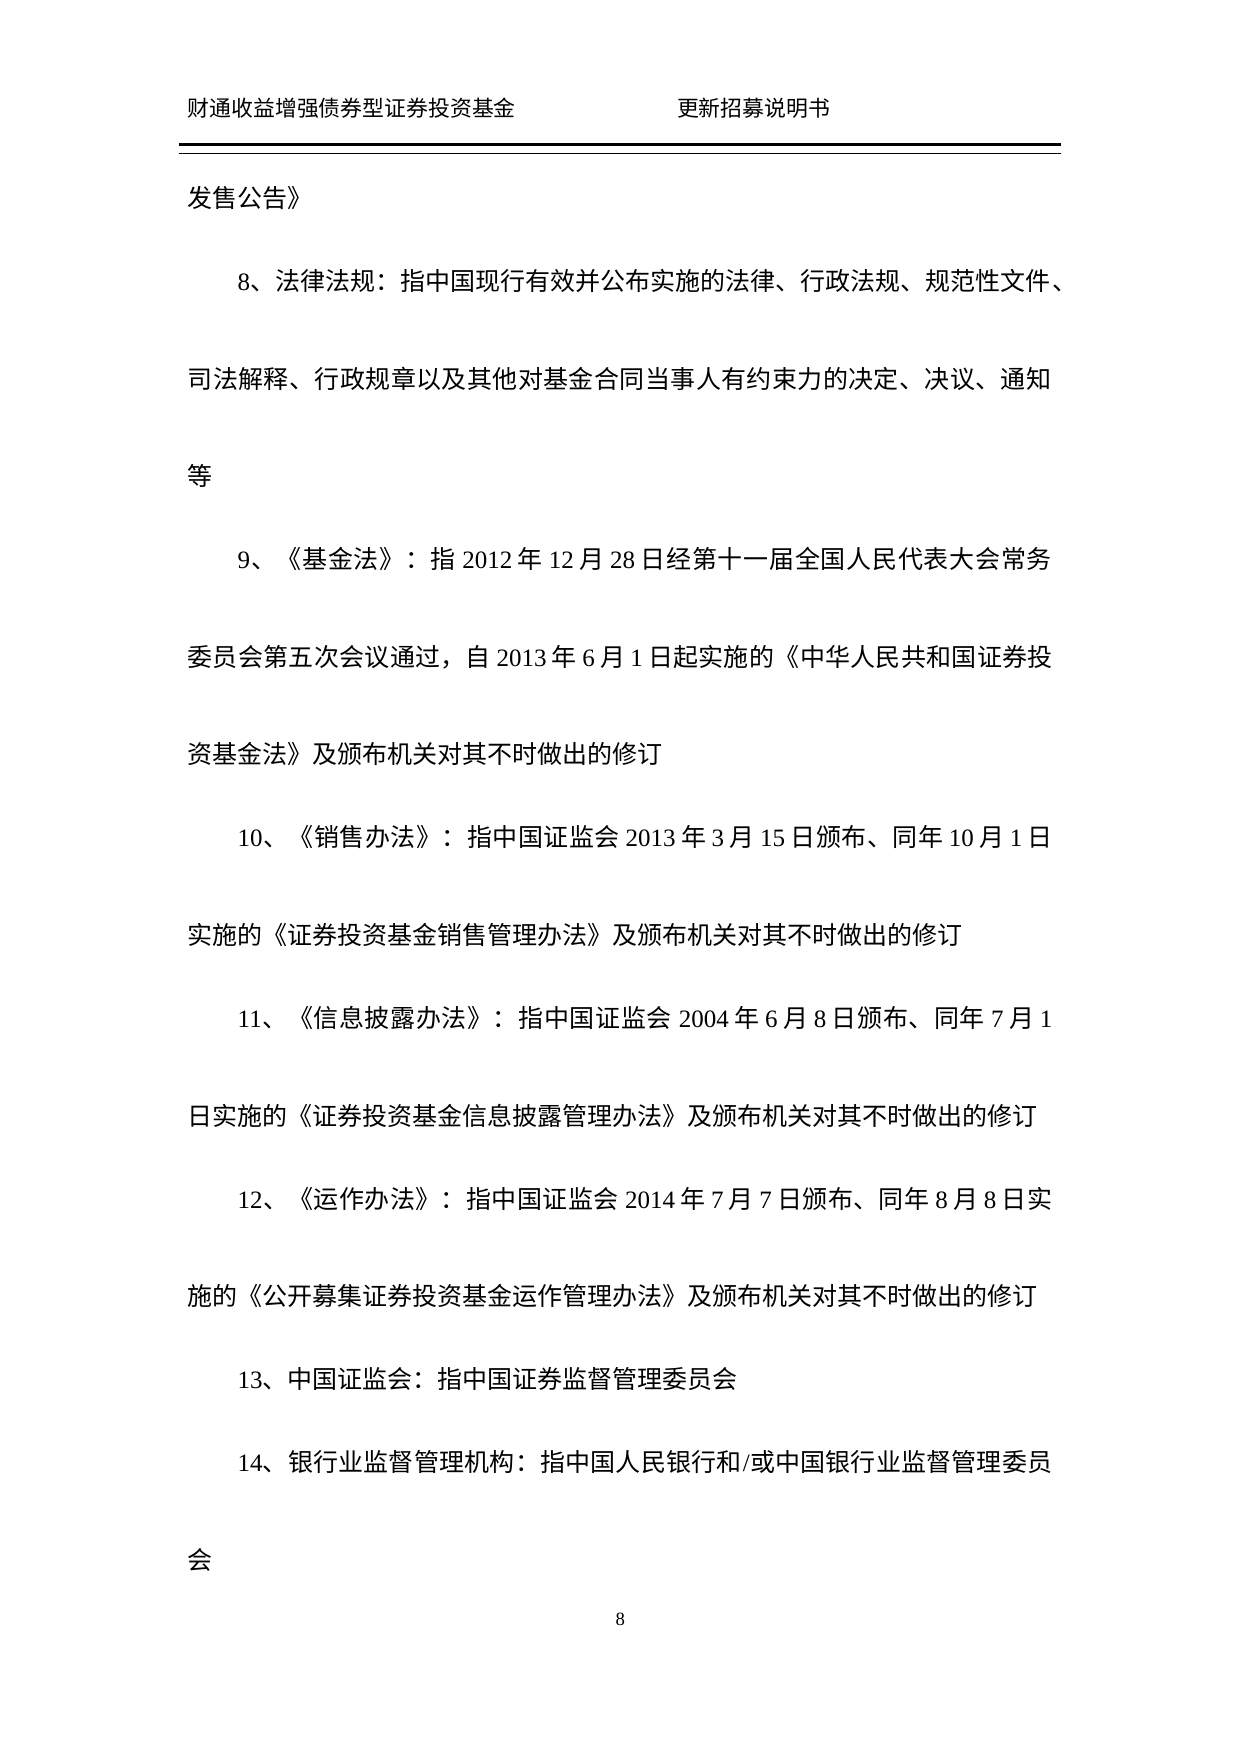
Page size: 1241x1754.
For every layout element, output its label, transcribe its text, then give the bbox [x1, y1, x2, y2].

text 14、银行业监督管理机构：指中国人民银行和/或中国银行业监督管理委员会 [187, 1428, 1053, 1591]
text 12、《运作办法》：指中国证监会2014年7月7日颁布、同年8月8日实施的《公开募集证券投资基金运作管理办法》及颁布机关对其不时做出的修订 [187, 1165, 1053, 1327]
text 9、《基金法》：指2012年12月28日经第十一届全国人民代表大会常务委员会第五次会议通过，自2013年6月1日起实施的《中华人民共和国证券投资基金法》及颁布机关对其不时做出的修订 [187, 525, 1053, 785]
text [187, 164, 1053, 229]
text 8、法律法规：指中国现行有效并公布实施的法律、行政法规、规范性文件、司法解释、行政规章以及其他对基金合同当事人有约束力的决定、决议、通知等 [187, 247, 1053, 507]
text 10、《销售办法》：指中国证监会2013年3月15日颁布、同年10月1日实施的《证券投资基金销售管理办法》及颁布机关对其不时做出的修订 [187, 803, 1053, 966]
text 11、《信息披露办法》：指中国证监会2004年6月8日颁布、同年7月1日实施的《证券投资基金信息披露管理办法》及颁布机关对其不时做出的修订 [187, 984, 1053, 1147]
text 13、中国证监会：指中国证券监督管理委员会 [187, 1345, 1053, 1410]
